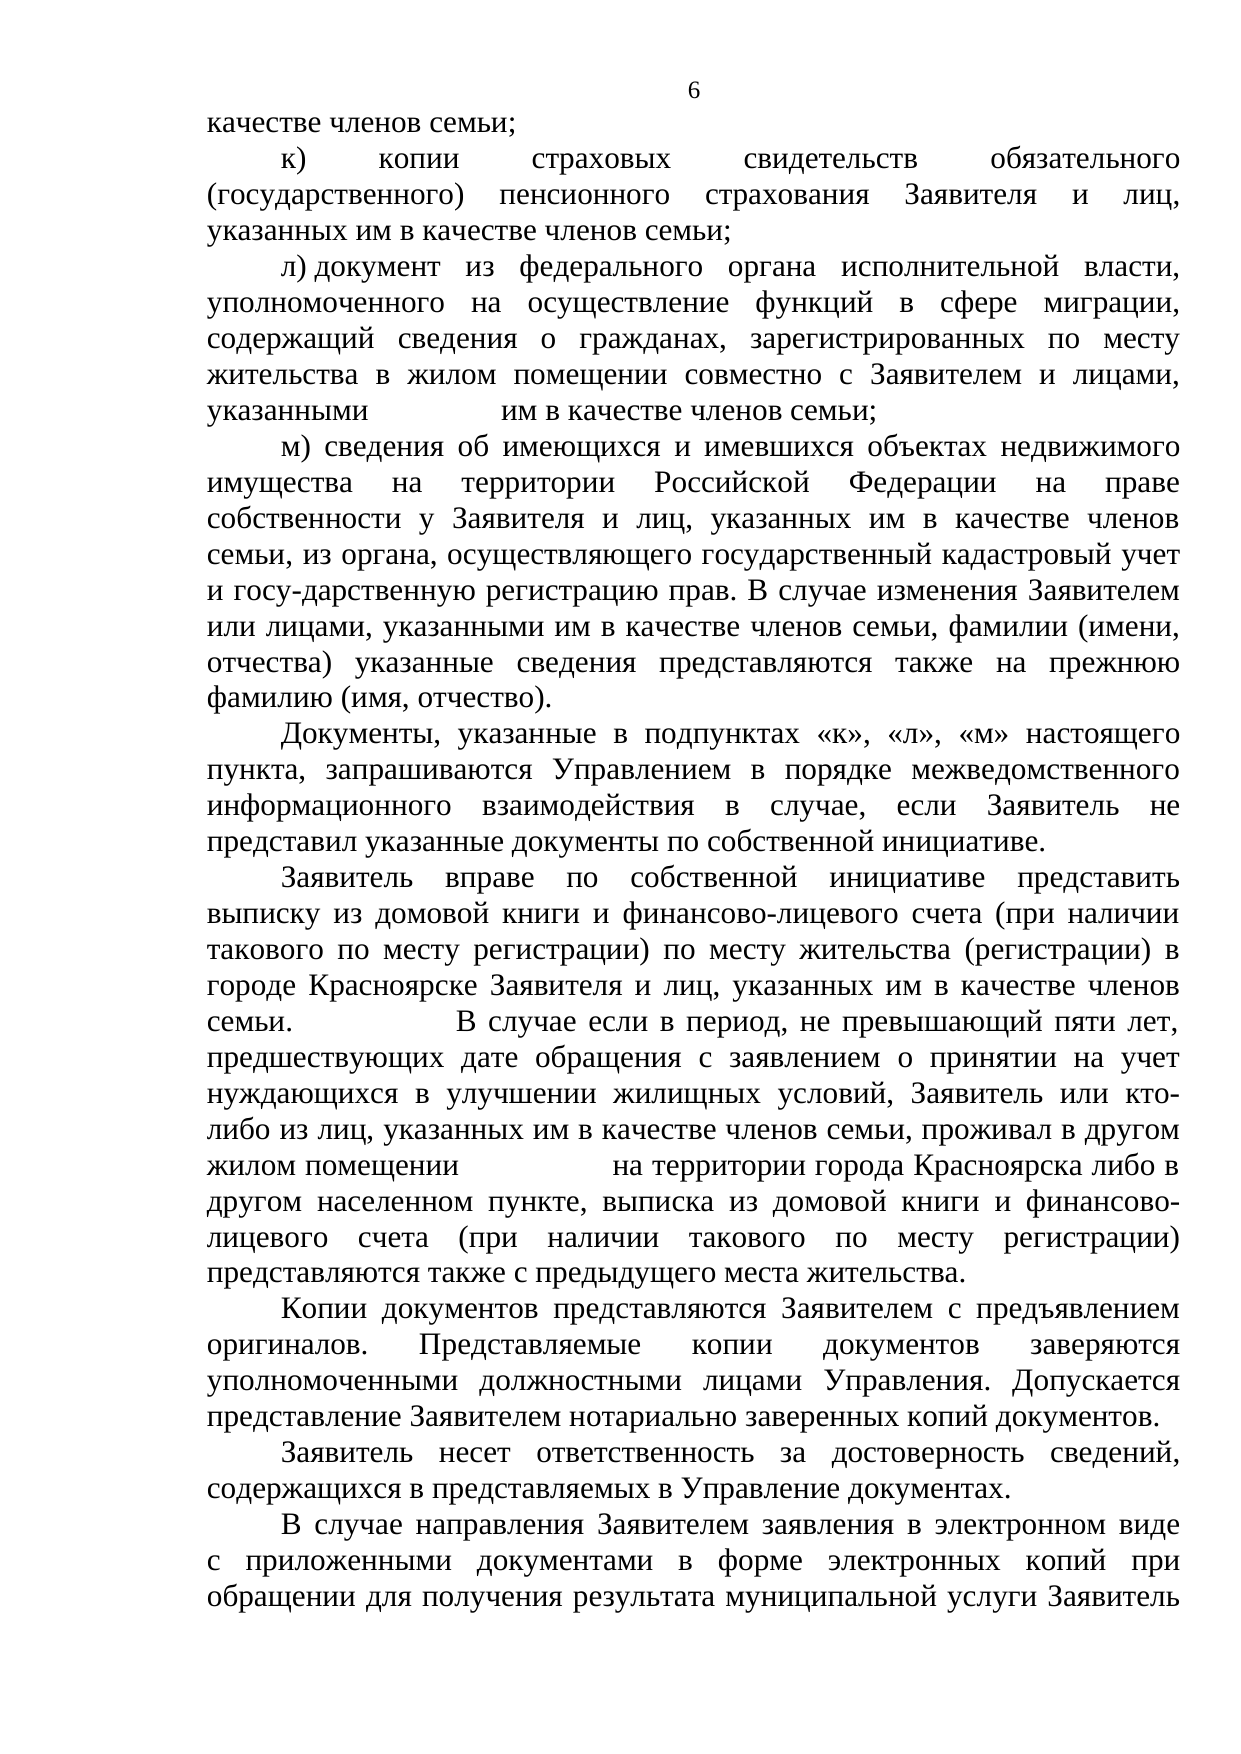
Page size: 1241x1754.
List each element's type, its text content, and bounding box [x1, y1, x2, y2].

text м) сведения об имеющихся и имевшихся объектах недвижимого имущества на территории Российской Федерации на праве собственности у Заявителя и лиц, указанных им в качестве членов семьи, из органа, осуществляющего государственный кадастровый учет и госу-дарственную регистрацию прав. В случае изменения Заявителем или лицами, указанными им в качестве членов семьи, фамилии (имени, отчества) указанные сведения представляются также на прежнюю фамилию (имя, отчество). [207, 427, 1181, 715]
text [207, 1505, 1181, 1613]
text Копии документов представляются Заявителем с предъявлением оригиналов. Представляемые копии документов заверяются уполномоченными должностными лицами Управления. Допускается представление Заявителем нотариально заверенных копий документов. [207, 1290, 1181, 1433]
text Заявитель несет ответственность за достоверность сведений, содержащихся в представляемых в Управление документах. [207, 1433, 1181, 1505]
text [207, 104, 1181, 140]
text Документы, указанные в подпунктах «к», «л», «м» настоящего пункта, запрашиваются Управлением в порядке межведомственного информационного взаимодействия в случае, если Заявитель не представил указанные документы по собственной инициативе. [207, 715, 1181, 858]
text л) документ из федерального органа исполнительной власти, уполномоченного на осуществление функций в сфере миграции, содержащий сведения о гражданах, зарегистрированных по месту жительства в жилом помещении совместно с Заявителем и лицами, указанными им в качестве членов семьи; [207, 247, 1181, 427]
text к) копии страховых свидетельств обязательного (государственного) пенсионного страхования Заявителя и лиц, указанных им в качестве членов семьи; [207, 140, 1181, 247]
text Заявитель вправе по собственной инициативе представить выписку из домовой книги и финансово-лицевого счета (при наличии такового по месту регистрации) по месту жительства (регистрации) в городе Красноярске Заявителя и лиц, указанных им в качестве членов семьи. В случае если в период, не превышающий пяти лет, предшествующих дате обращения с заявлением о принятии на учет нуждающихся в улучшении жилищных условий, Заявитель или кто-либо из лиц, указанных им в качестве членов семьи, проживал в другом жилом помещении на территории города Красноярска либо в другом населенном пункте, выписка из домовой книги и финансово-лицевого счета (при наличии такового по месту регистрации) представляются также с предыдущего места жительства. [207, 858, 1181, 1290]
